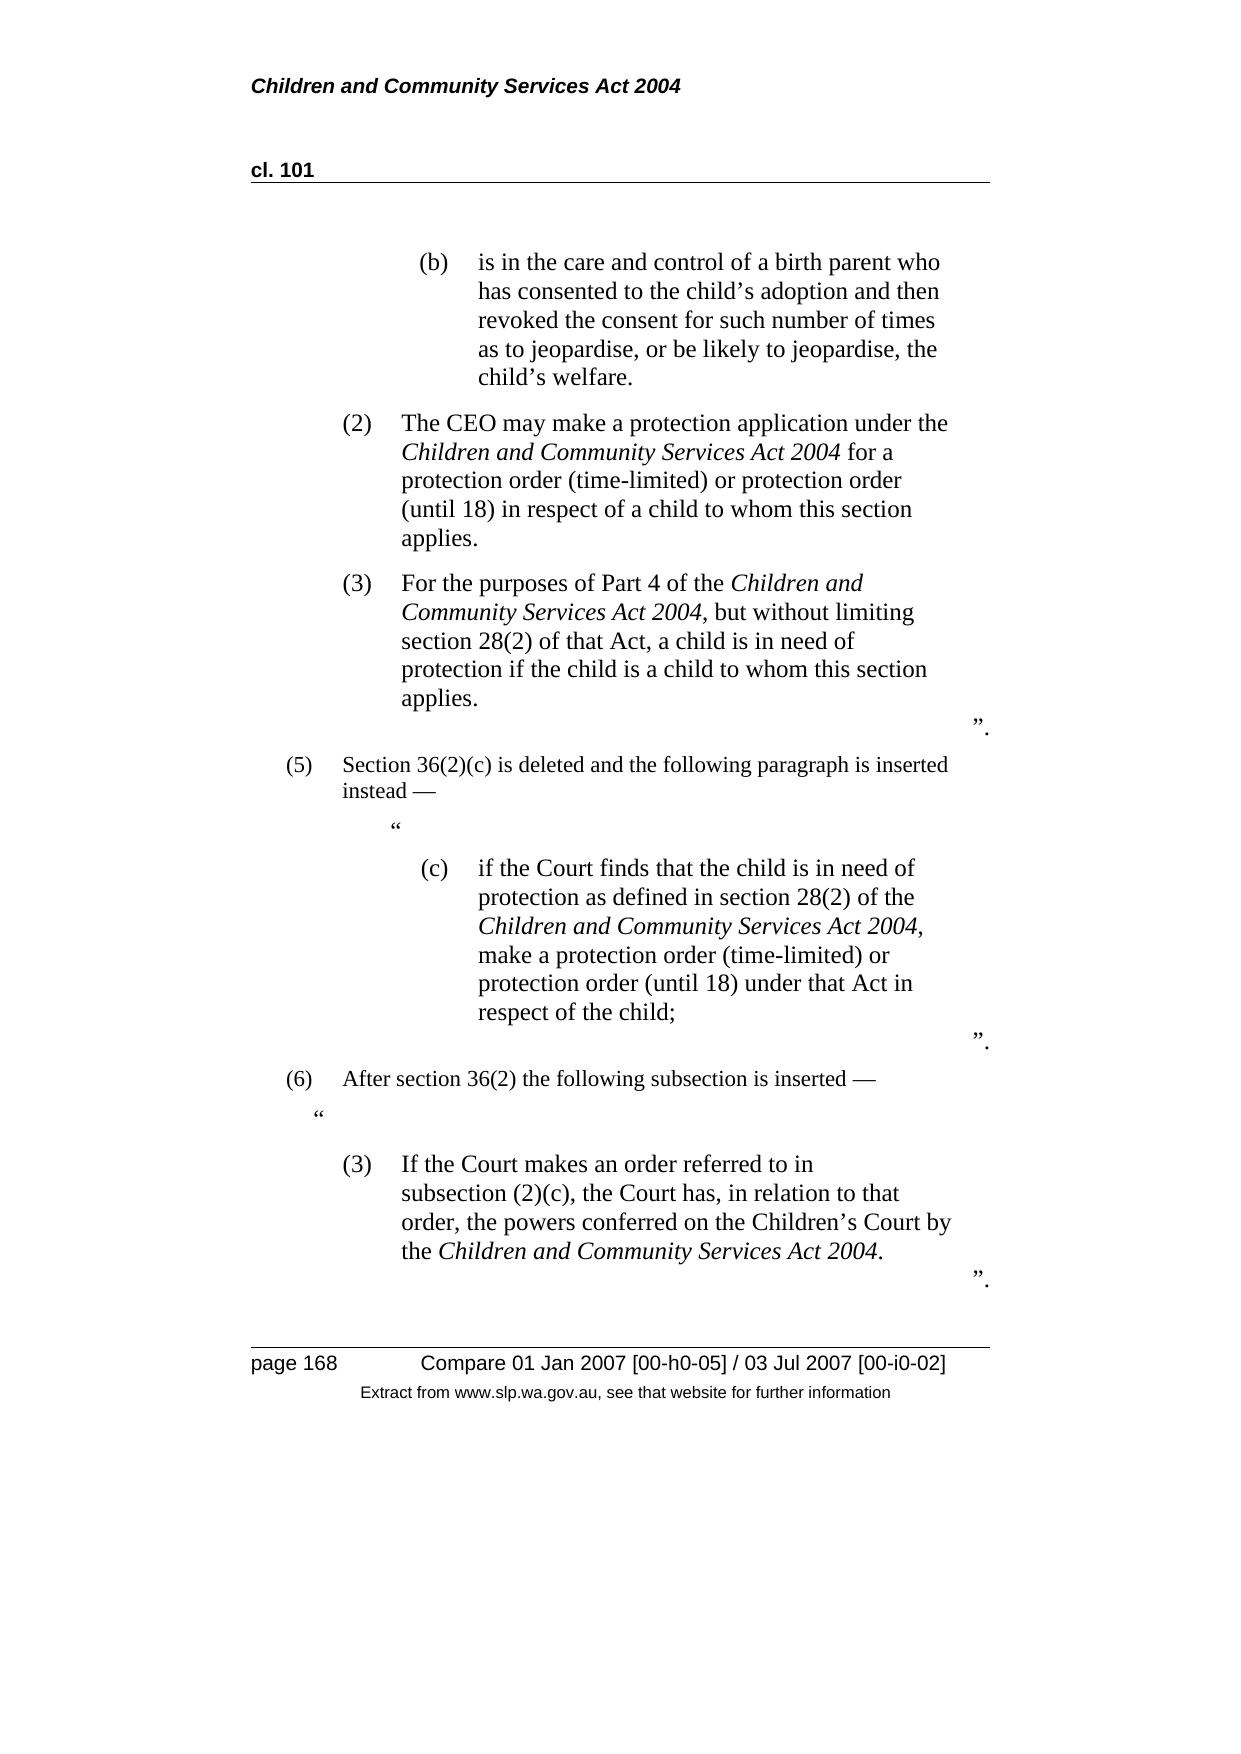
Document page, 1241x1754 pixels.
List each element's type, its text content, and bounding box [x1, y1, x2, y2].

text (3) For the purposes of Part 4 of the Children and Community Services Act 2004, but without limiting section 28(2) of that Act, a child is in need of protection if the child is a child to whom this section applies. [312, 568, 960, 712]
text (3) If the Court makes an order referred to in subsection (2)(c), the Court has, in relation to that order, the powers conferred on the Children’s Court by the Children and Community Services Act 2004. [312, 1149, 960, 1264]
text ”. [251, 712, 990, 741]
text (5) Section 36(2)(c) is deleted and the following paragraph is inserted instead — [251, 751, 990, 804]
text (2) The CEO may make a protection application under the Children and Community Services Act 2004 for a protection order (time-limited) or protection order (until 18) in respect of a child to whom this section applies. [312, 408, 960, 552]
text ”. [251, 1026, 990, 1055]
text (c) if the Court finds that the child is in need of protection as defined in section 28(2) of the Children and Community Services Act 2004, make a protection order (time-limited) or protection order (until 18) under that Act in respect of the child; [389, 853, 960, 1026]
text “ [390, 816, 990, 845]
text (b) is in the care and control of a birth parent who has consented to the child’s adoption and then revoked the consent for such number of times as to jeopardise, or be likely to jeopardise, the child’s welfare. [389, 247, 960, 391]
text “ [313, 1104, 990, 1133]
text ”. [251, 1264, 990, 1293]
text (6) After section 36(2) the following subsection is inserted — [251, 1065, 990, 1092]
